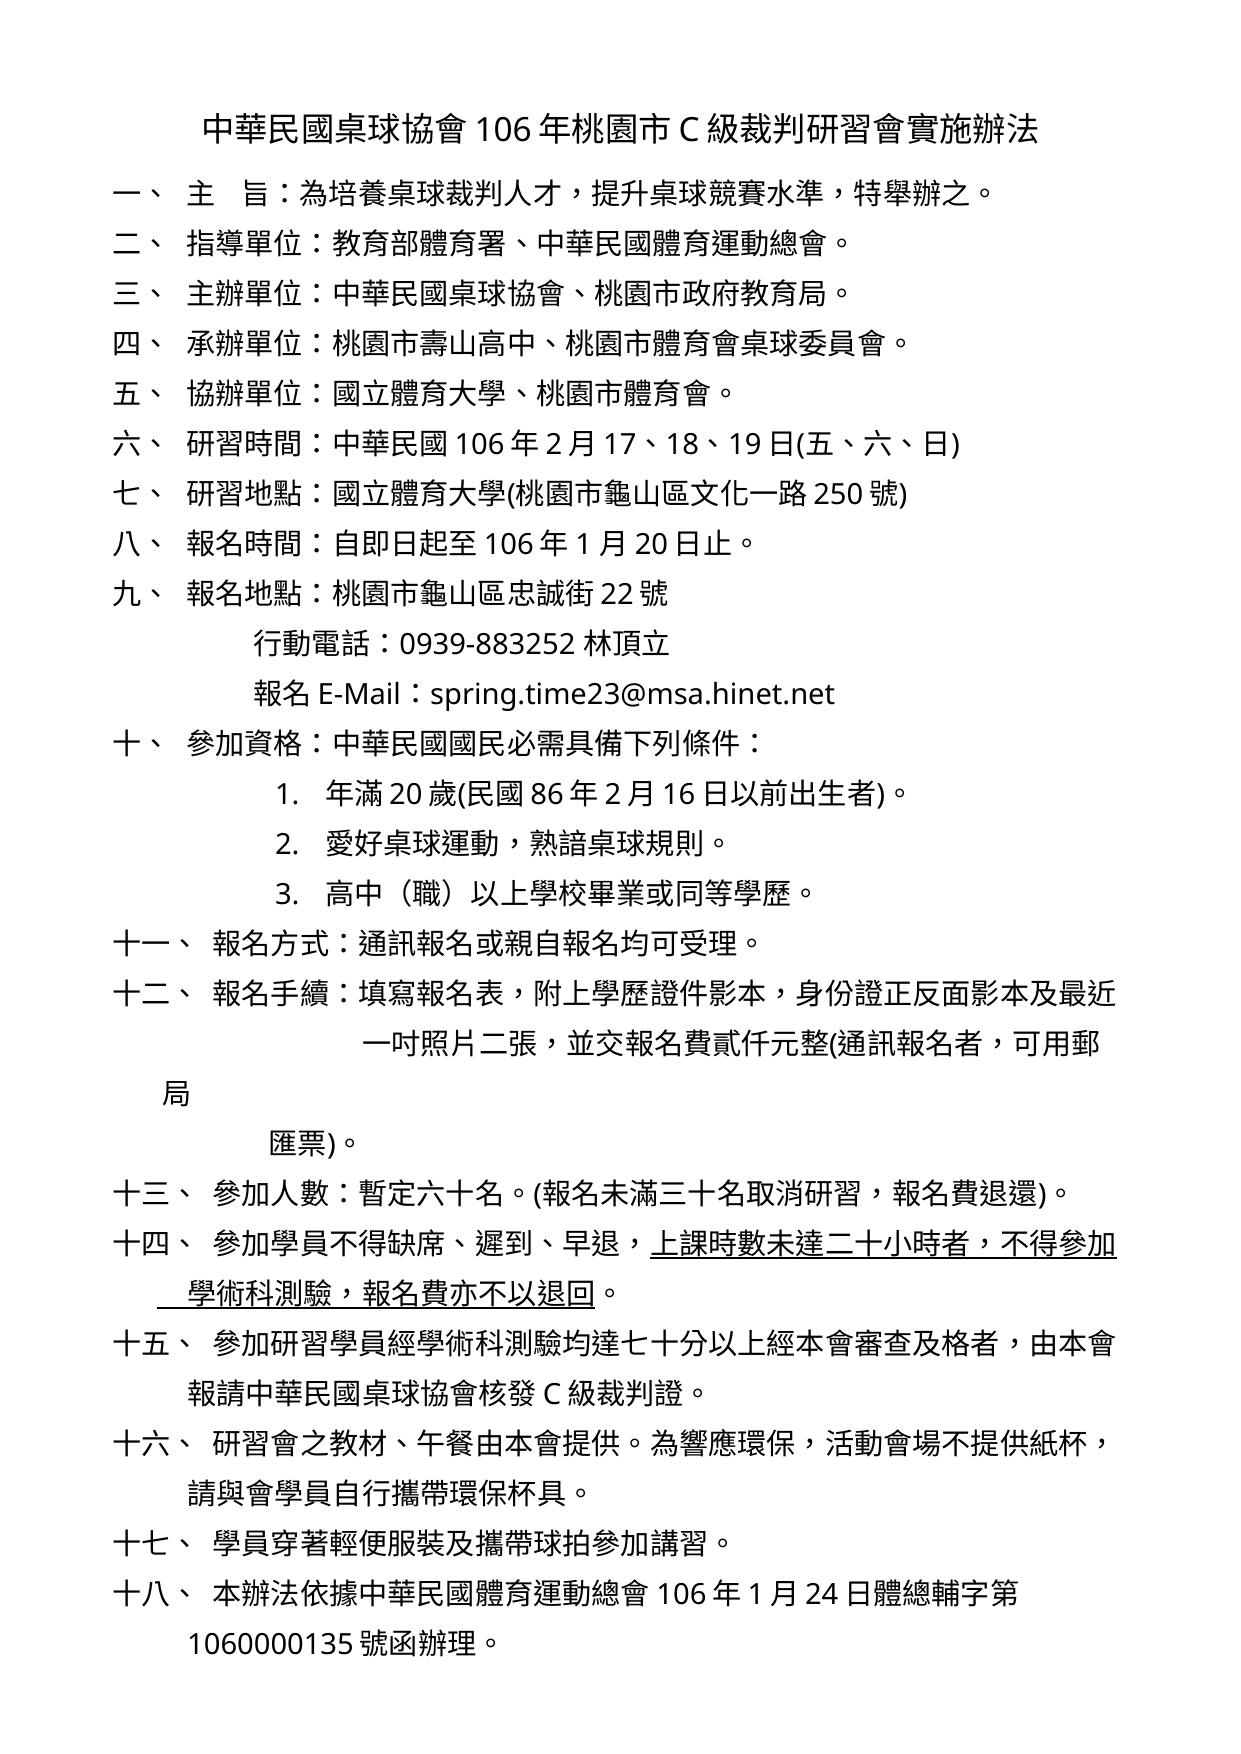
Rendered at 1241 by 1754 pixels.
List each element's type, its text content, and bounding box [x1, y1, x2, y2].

list 參加人數：暫定六十名。(報名未滿三十名取消研習，報名費退還)。 [112, 1164, 1128, 1214]
list 參加研習學員經學術科測驗均達七十分以上經本會審查及格者，由本會 [112, 1314, 1128, 1364]
list 學員穿著輕便服裝及攜帶球拍參加講習。 [112, 1514, 1128, 1564]
list 年滿20歲(民國86年2月16日以前出生者)。 [275, 764, 1128, 814]
list 協辦單位：國立體育大學、桃園市體育會。 [112, 364, 1128, 414]
list 本辦法依據中華民國體育運動總會 106年1月24日體總輔字第 [112, 1564, 1128, 1614]
list 報名時間：自即日起至106年 1 月20日止。 [112, 514, 1128, 564]
list 研習時間：中華民國106年2月17、18、19日(五、六、日) [112, 414, 1128, 464]
list 承辦單位：桃園市壽山高中、桃園市體育會桌球委員會。 [112, 314, 1128, 364]
list 請與會學員自行攜帶環保杯具。 [157, 1464, 1128, 1514]
list 主辦單位：中華民國桌球協會、桃園市政府教育局。 [112, 264, 1128, 314]
list 指導單位：教育部體育署、中華民國體育運動總會。 [112, 214, 1128, 264]
list 一吋照片二張，並交報名費貳仟元整(通訊報名者，可用郵局 [162, 1014, 1128, 1114]
list 報名手續：填寫報名表，附上學歷證件影本，身份證正反面影本及最近 [112, 964, 1128, 1014]
list 1060000135號函辦理。 [157, 1614, 1128, 1664]
list 報名地點：桃園市龜山區忠誠街22號 [112, 564, 1128, 614]
text 中華民國桌球協會106年桃園市C級裁判研習會實施辦法 [112, 89, 1128, 164]
list 研習地點：國立體育大學(桃園市龜山區文化一路250號) [112, 464, 1128, 514]
list 主 旨：為培養桌球裁判人才，提升桌球競賽水準，特舉辦之。 [112, 164, 1128, 214]
list 參加資格：中華民國國民必需具備下列條件： [112, 714, 1128, 764]
list 匯票)。 [162, 1114, 1128, 1164]
list 高中（職）以上學校畢業或同等學歷。 [275, 864, 1128, 914]
list 報名方式：通訊報名或親自報名均可受理。 [112, 914, 1128, 964]
list 學術科測驗，報名費亦不以退回。 [157, 1264, 1128, 1314]
list 愛好桌球運動，熟諳桌球規則。 [275, 814, 1128, 864]
list 研習會之教材、午餐由本會提供。為響應環保，活動會場不提供紙杯， [112, 1414, 1128, 1464]
list 行動電話：0939-883252 林頂立 [162, 614, 1128, 664]
list 報請中華民國桌球協會核發C級裁判證。 [157, 1364, 1128, 1414]
list 參加學員不得缺席、遲到、早退，上課時數未達二十小時者，不得參加 [112, 1214, 1128, 1264]
list 報名E-Mail：spring.time23@msa.hinet.net [162, 664, 1128, 714]
